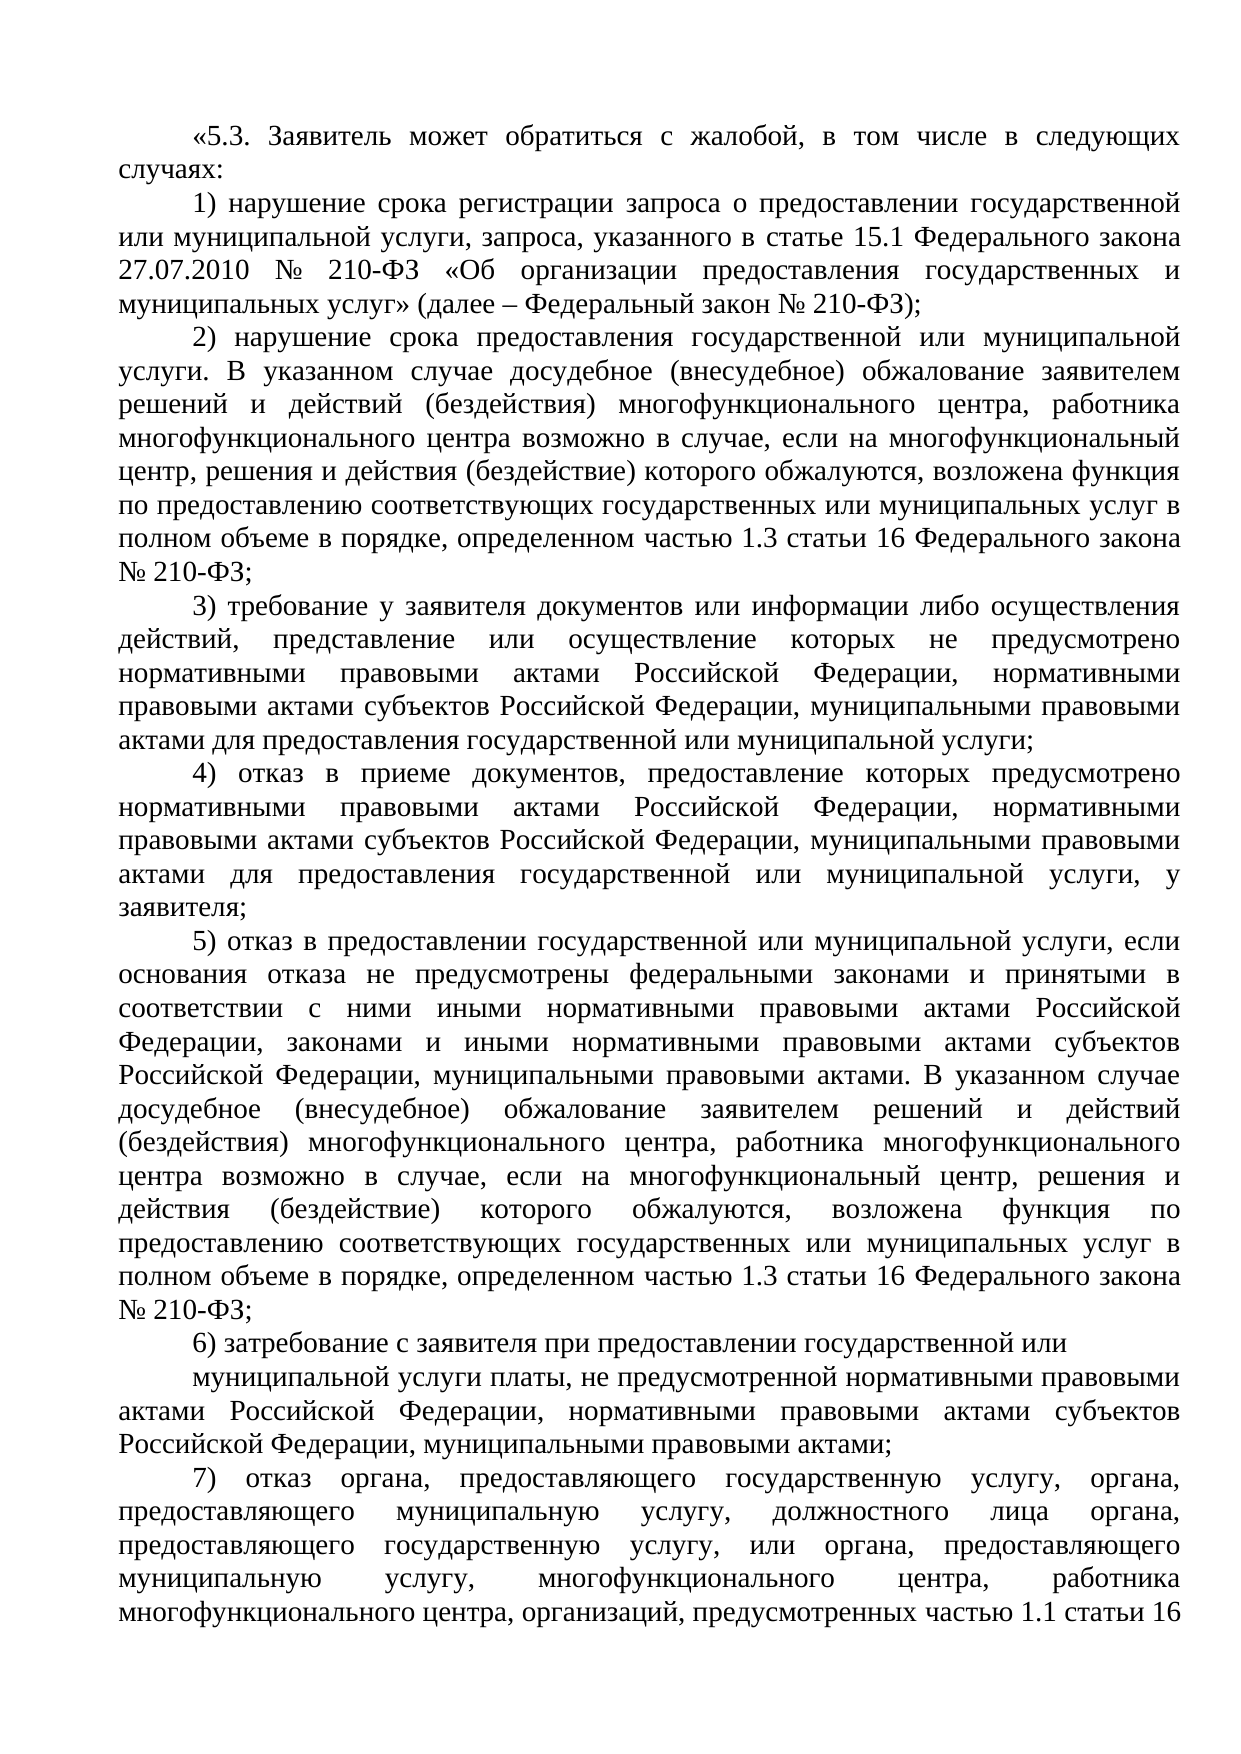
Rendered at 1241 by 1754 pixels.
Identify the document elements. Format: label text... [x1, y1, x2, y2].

text «5.3. Заявитель может обратиться с жалобой, в том числе в следующих случаях: [118, 118, 1181, 185]
text 3) требование у заявителя документов или информации либо осуществления действий, представление или осуществление которых не предусмотрено нормативными правовыми актами Российской Федерации, нормативными правовыми актами субъектов Российской Федерации, муниципальными правовыми актами для предоставления государственной или муниципальной услуги; [118, 588, 1181, 755]
text 2) нарушение срока предоставления государственной или муниципальной услуги. В указанном случае досудебное (внесудебное) обжалование заявителем решений и действий (бездействия) многофункционального центра, работника многофункционального центра возможно в случае, если на многофункциональный центр, решения и действия (бездействие) которого обжалуются, возложена функция по предоставлению соответствующих государственных или муниципальных услуг в полном объеме в порядке, определенном частью 1.3 статьи 16 Федерального закона № 210-ФЗ; [118, 319, 1181, 588]
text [118, 1460, 1181, 1627]
text 6) затребование с заявителя при предоставлении государственной или [118, 1326, 1181, 1359]
text 1) нарушение срока регистрации запроса о предоставлении государственной или муниципальной услуги, запроса, указанного в статье 15.1 Федерального закона 27.07.2010 № 210-ФЗ «Об организации предоставления государственных и муниципальных услуг» (далее – Федеральный закон № 210-ФЗ); [118, 185, 1181, 319]
text 5) отказ в предоставлении государственной или муниципальной услуги, если основания отказа не предусмотрены федеральными законами и принятыми в соответствии с ними иными нормативными правовыми актами Российской Федерации, законами и иными нормативными правовыми актами субъектов Российской Федерации, муниципальными правовыми актами. В указанном случае досудебное (внесудебное) обжалование заявителем решений и действий (бездействия) многофункционального центра, работника многофункционального центра возможно в случае, если на многофункциональный центр, решения и действия (бездействие) которого обжалуются, возложена функция по предоставлению соответствующих государственных или муниципальных услуг в полном объеме в порядке, определенном частью 1.3 статьи 16 Федерального закона № 210-ФЗ; [118, 923, 1181, 1326]
text 4) отказ в приеме документов, предоставление которых предусмотрено нормативными правовыми актами Российской Федерации, нормативными правовыми актами субъектов Российской Федерации, муниципальными правовыми актами для предоставления государственной или муниципальной услуги, у заявителя; [118, 755, 1181, 923]
text муниципальной услуги платы, не предусмотренной нормативными правовыми актами Российской Федерации, нормативными правовыми актами субъектов Российской Федерации, муниципальными правовыми актами; [118, 1359, 1181, 1460]
